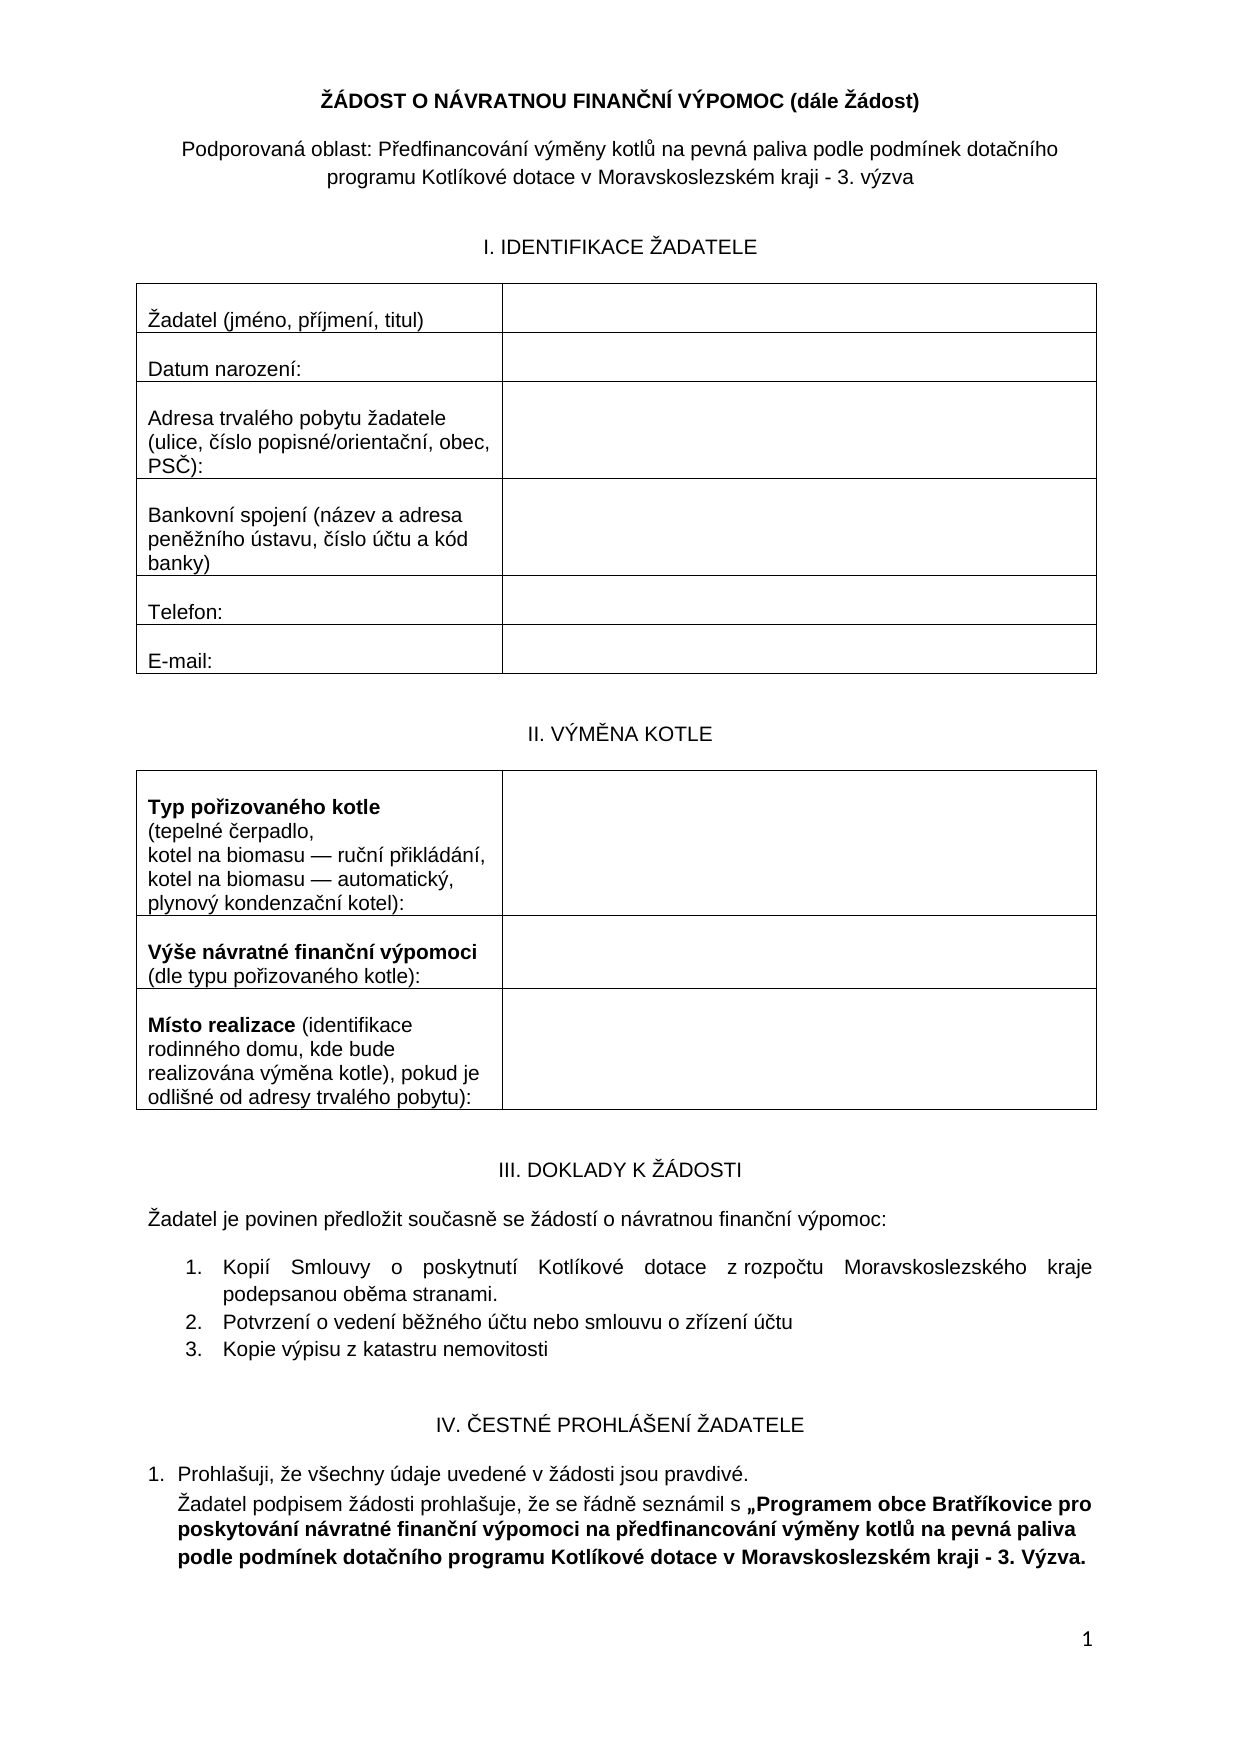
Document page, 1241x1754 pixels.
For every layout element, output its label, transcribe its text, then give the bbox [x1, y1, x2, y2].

text II. VÝMĚNA KOTLE [148, 722, 1092, 746]
table_cell [503, 333, 1096, 381]
text Žadatel podpisem žádosti prohlašuje, že se řádně seznámil s „Programem obce Bratříkovice pro poskytování návratné finanční výpomoci na předfinancování výměny kotlů na pevná paliva podle podmínek dotačního programu Kotlíkové dotace v Moravskoslezském kraji - 3. Výzva. [177, 1489, 1092, 1569]
text Žadatel je povinen předložit současně se žádostí o návratnou finanční výpomoc: [148, 1206, 1092, 1230]
table_header [503, 284, 1096, 332]
table_cell Bankovní spojení (název a adresa peněžního ústavu, číslo účtu a kód banky) [137, 479, 502, 574]
table_cell [503, 989, 1096, 1109]
list Kopií Smlouvy o poskytnutí Kotlíkové dotace z rozpočtu Moravskoslezského kraje podepsanou oběma stranami. [185, 1255, 1092, 1306]
table_cell Adresa trvalého pobytu žadatele (ulice, číslo popisné/orientační, obec, PSČ): [137, 382, 502, 478]
table_header [503, 771, 1096, 915]
table_cell Datum narození: [137, 333, 502, 381]
text Podporovaná oblast: Předfinancování výměny kotlů na pevná paliva podle podmínek dotačního programu Kotlíkové dotace v Moravskoslezském kraji - 3. výzva [148, 137, 1092, 190]
list Potvrzení o vedení běžného účtu nebo smlouvu o zřízení účtu [185, 1310, 1092, 1334]
table_cell Telefon: [137, 576, 502, 623]
text III. DOKLADY K ŽÁDOSTI [148, 1158, 1092, 1182]
list Kopie výpisu z katastru nemovitosti [185, 1337, 1092, 1361]
text ŽÁDOST O NÁVRATNOU FINANČNÍ VÝPOMOC (dále Žádost) [148, 89, 1092, 113]
table_cell [503, 625, 1096, 672]
table_cell [503, 916, 1096, 988]
table_cell [503, 479, 1096, 574]
list Prohlašuji, že všechny údaje uvedené v žádosti jsou pravdivé. [148, 1461, 1092, 1485]
table_cell E-mail: [137, 625, 502, 672]
table_header Typ pořizovaného kotle (tepelné čerpadlo, kotel na biomasu — ruční přikládání, kotel na biomasu — automatický, plynový kondenzační kotel): [137, 771, 502, 915]
table_cell [503, 382, 1096, 478]
table_cell [503, 576, 1096, 623]
table_header Žadatel (jméno, příjmení, titul) [137, 284, 502, 332]
text I. IDENTIFIKACE ŽADATELE [148, 234, 1092, 258]
text IV. ČESTNÉ PROHLÁŠENÍ ŽADATELE [148, 1413, 1092, 1437]
table_cell Místo realizace (identifikace rodinného domu, kde bude realizována výměna kotle), pokud je odlišné od adresy trvalého pobytu): [137, 989, 502, 1109]
table_cell Výše návratné finanční výpomoci (dle typu pořizovaného kotle): [137, 916, 502, 988]
